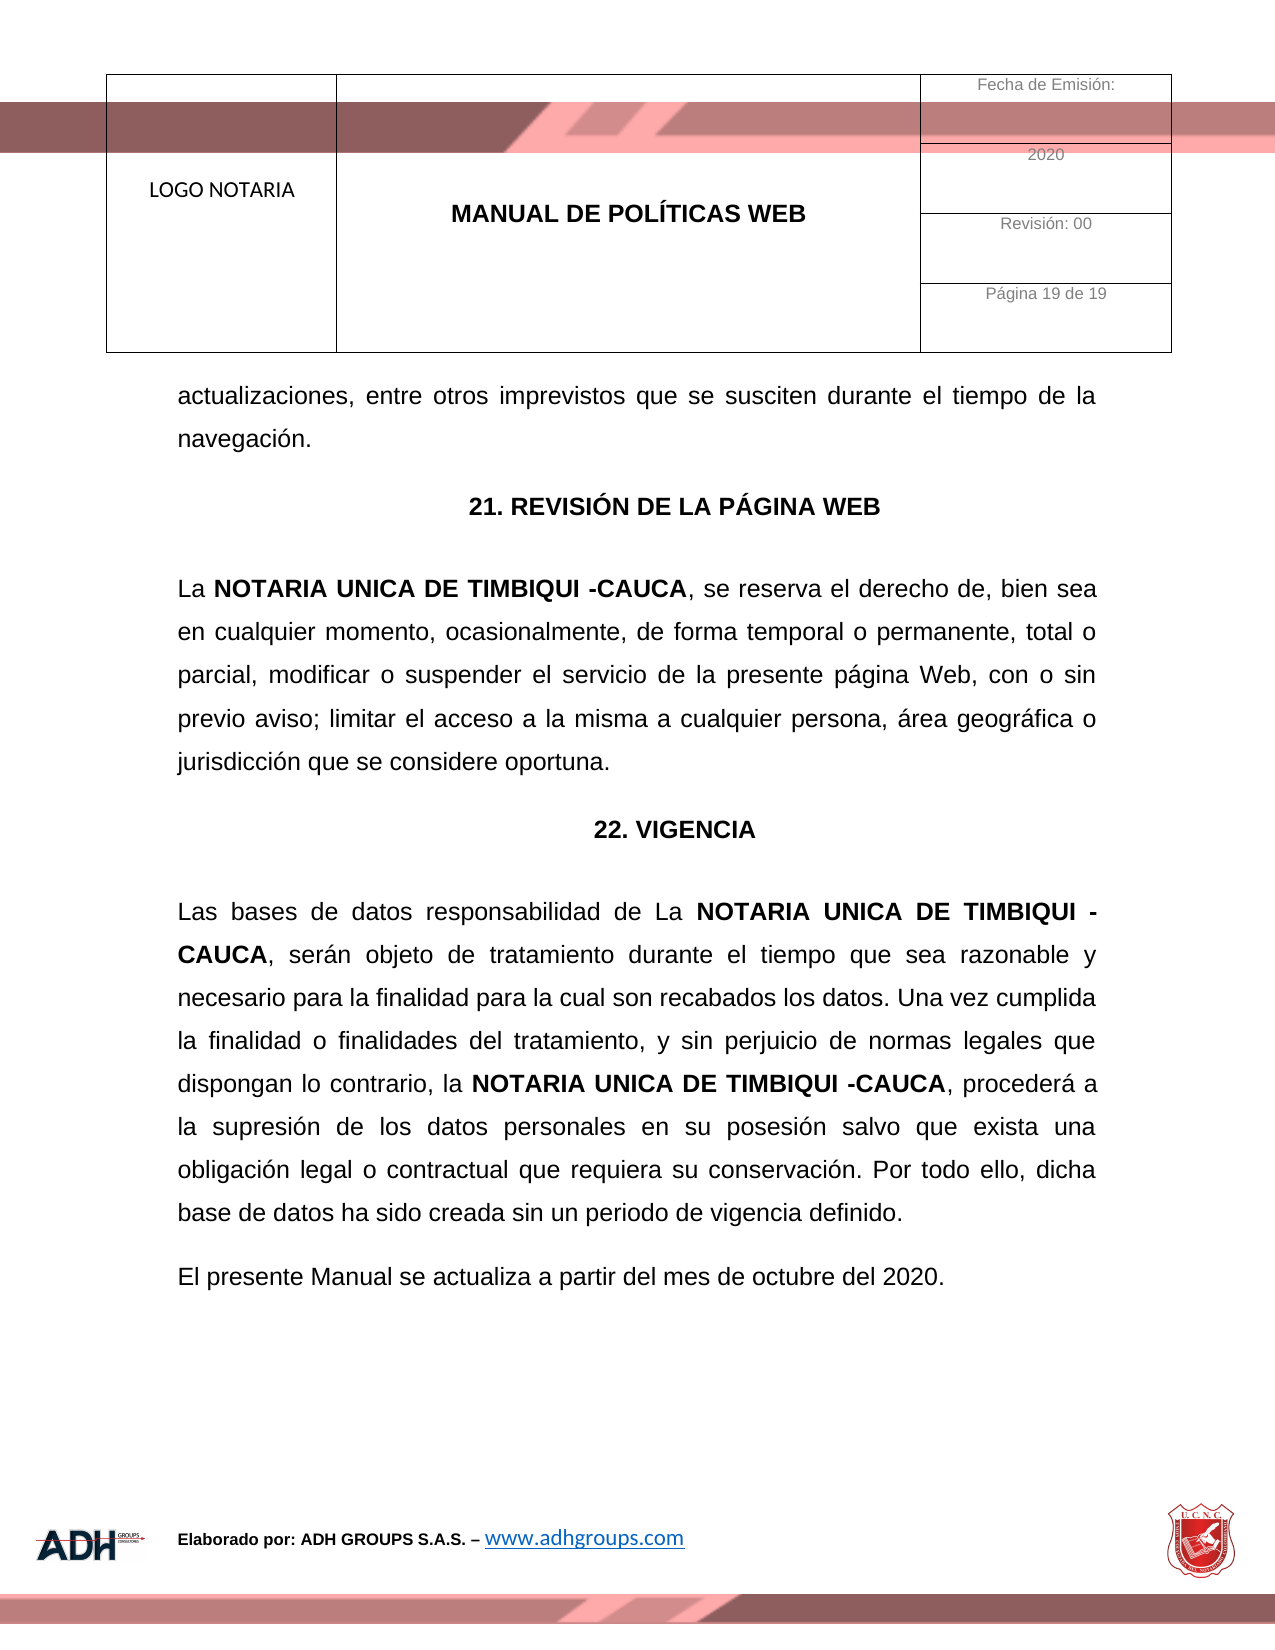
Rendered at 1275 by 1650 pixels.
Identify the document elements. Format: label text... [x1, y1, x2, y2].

picture [1167, 1503, 1235, 1578]
subtitle 21. REVISIÓN DE LA PÁGINA WEB [252, 492, 1098, 521]
text Las bases de datos responsabilidad de La NOTARIA UNICA DE TIMBIQUI -CAUCA, serán objeto de tratamiento durante el tiempo que sea razonable y necesario para la finalidad para la cual son recabados los datos. Una vez cumplida la finalidad o finalidades del tratamiento, y sin perjuicio de normas legales que dispongan lo contrario, la NOTARIA UNICA DE TIMBIQUI -CAUCA, procederá a la supresión de los datos personales en su posesión salvo que exista una obligación legal o contractual que requiera su conservación. Por todo ello, dicha base de datos ha sido creada sin un periodo de vigencia definido. [177, 897, 1098, 1227]
text La NOTARIA UNICA DE TIMBIQUI -CAUCA, se reserva el derecho de, bien sea en cualquier momento, ocasionalmente, de forma temporal o permanente, total o parcial, modificar o suspender el servicio de la presente página Web, con o sin previo aviso; limitar el acceso a la misma a cualquier persona, área geográfica o jurisdicción que se considere oportuna. [177, 574, 1098, 775]
text El presente Manual se actualiza a partir del mes de octubre del 2020. [177, 1262, 1098, 1291]
subtitle 22. VIGENCIA [252, 815, 1098, 843]
picture [36, 1528, 146, 1565]
